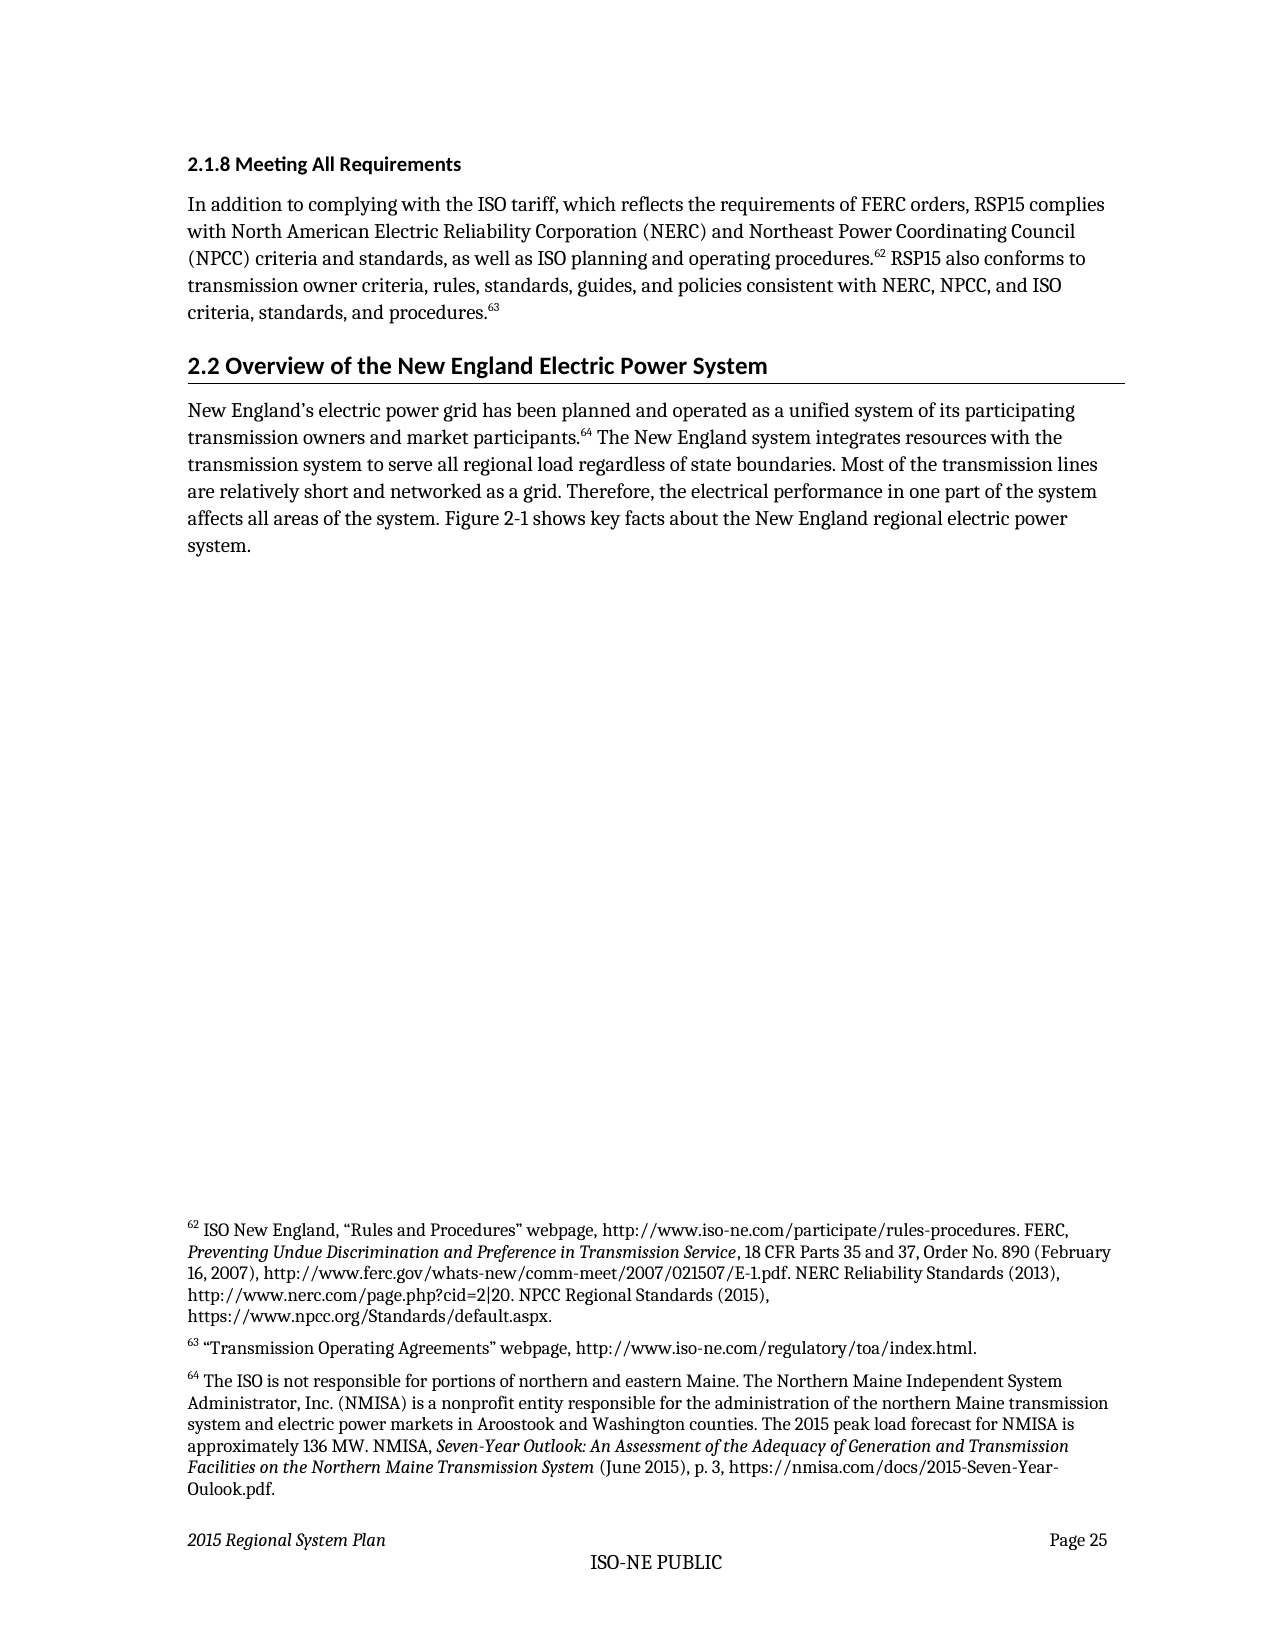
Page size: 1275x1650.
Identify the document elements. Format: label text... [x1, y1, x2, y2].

text New England’s electric power grid has been planned and operated as a unified system of its participating transmission owners and market participants. The New England system integrates resources with the transmission system to serve all regional load regardless of state boundaries. Most of the transmission lines are relatively short and networked as a grid. Therefore, the electrical performance in one part of the system affects all areas of the system. Figure 2-1 shows key facts about the New England regional electric power system. [187, 396, 1125, 558]
subtitle Overview of the New England Electric Power System [187, 350, 1125, 383]
subtitle Meeting All Requirements [187, 150, 1125, 177]
text In addition to complying with the ISO tariff, which reflects the requirements of FERC orders, RSP15 complies with North American Electric Reliability Corporation (NERC) and Northeast Power Coordinating Council (NPCC) criteria and standards, as well as ISO planning and operating procedures. RSP15 also conforms to transmission owner criteria, rules, standards, guides, and policies consistent with NERC, NPCC, and ISO criteria, standards, and procedures. [187, 189, 1125, 325]
